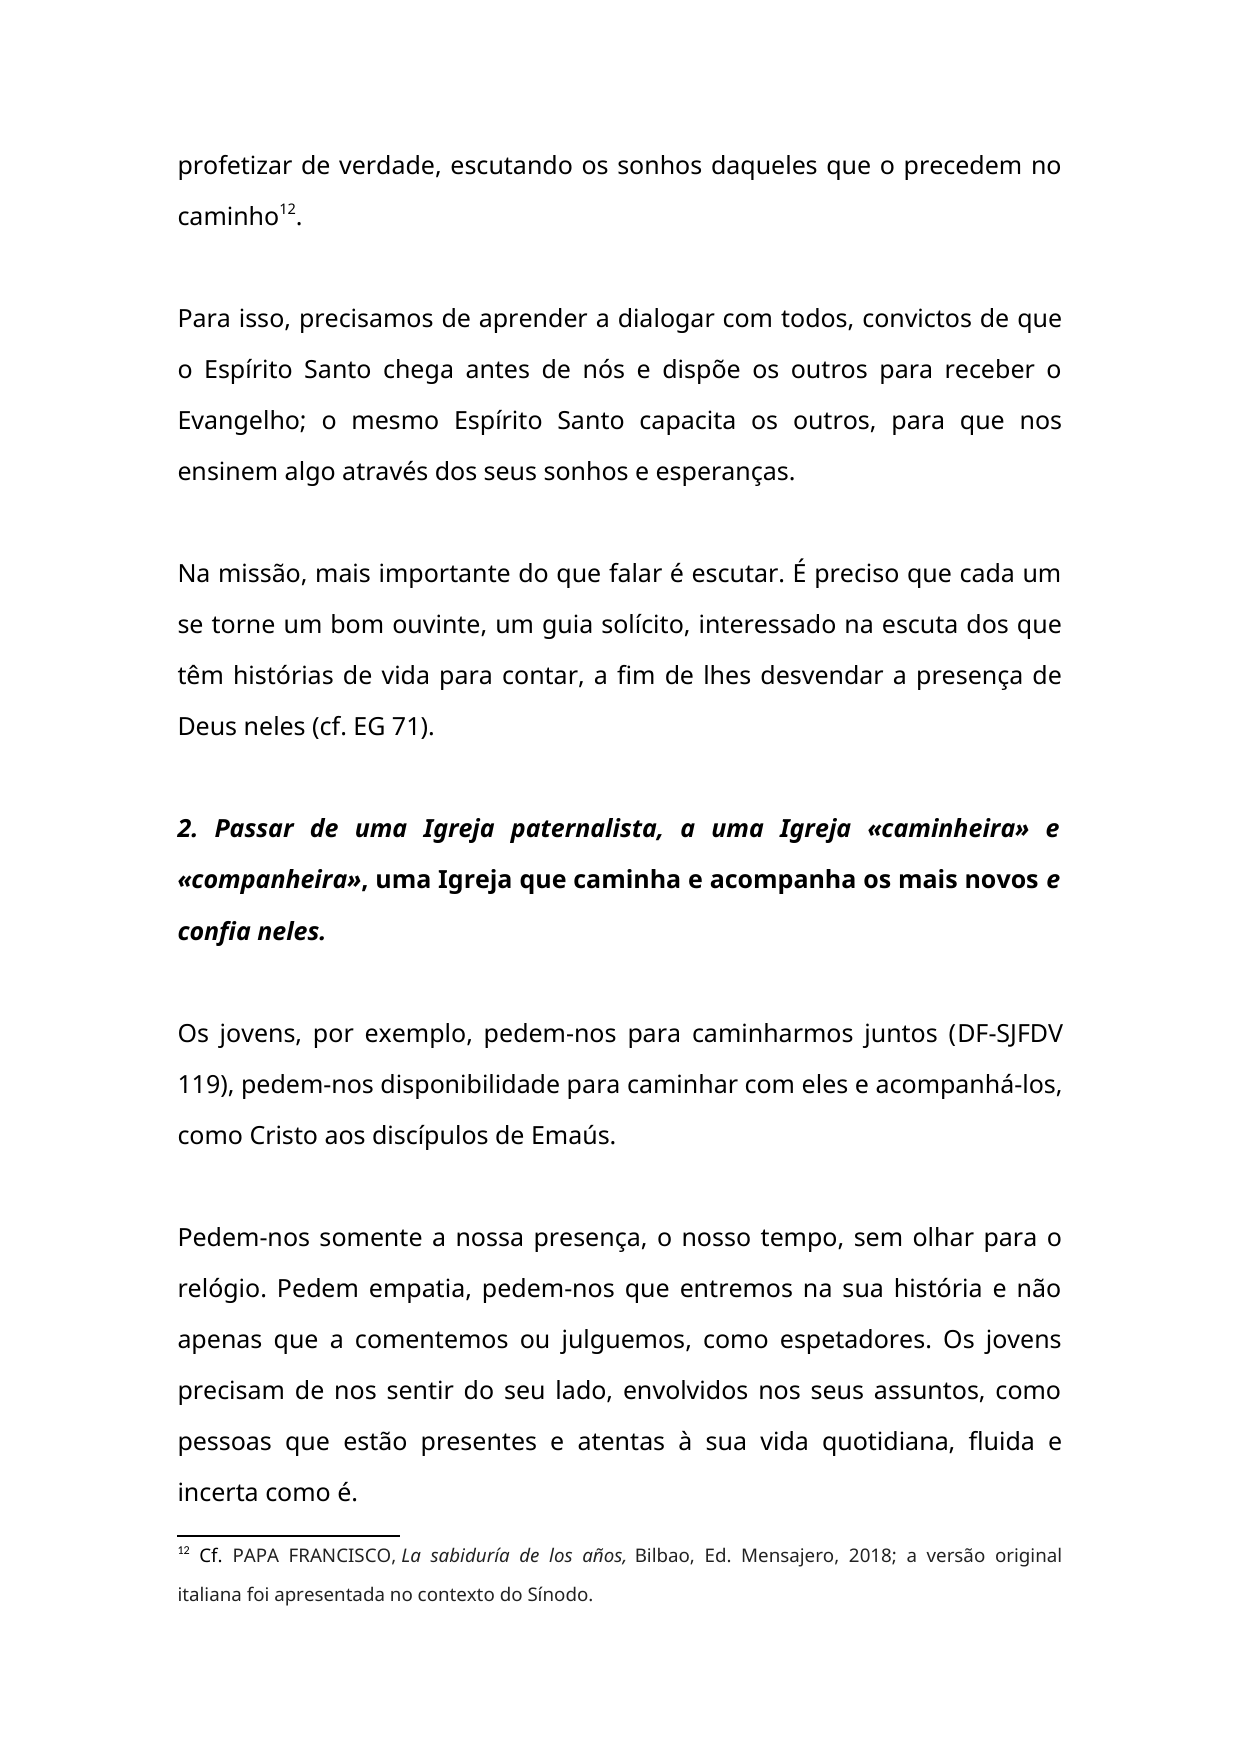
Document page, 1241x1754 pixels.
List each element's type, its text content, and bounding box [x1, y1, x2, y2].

list Para isso, precisamos de aprender a dialogar com todos, convictos de que o Espírito Santo chega antes de nós e dispõe os outros para receber o Evangelho; o mesmo Espírito Santo capacita os outros, para que nos ensinem algo através dos seus sonhos e esperanças. [177, 301, 1063, 488]
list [177, 148, 1063, 233]
list Os jovens, por exemplo, pedem-nos para caminharmos juntos (DF-SJFDV 119), pedem-nos disponibilidade para caminhar com eles e acompanhá-los, como Cristo aos discípulos de Emaús. [177, 1015, 1063, 1151]
list Pedem-nos somente a nossa presença, o nosso tempo, sem olhar para o relógio. Pedem empatia, pedem-nos que entremos na sua história e não apenas que a comentemos ou julguemos, como espetadores. Os jovens precisam de nos sentir do seu lado, envolvidos nos seus assuntos, como pessoas que estão presentes e atentas à sua vida quotidiana, fluida e incerta como é. [177, 1219, 1063, 1509]
list Na missão, mais importante do que falar é escutar. É preciso que cada um se torne um bom ouvinte, um guia solícito, interessado na escuta dos que têm histórias de vida para contar, a fim de lhes desvendar a presença de Deus neles (cf. EG 71). [177, 556, 1063, 743]
list 2. Passar de uma Igreja paternalista, a uma Igreja «caminheira» e «companheira», uma Igreja que caminha e acompanha os mais novos e confia neles. [177, 811, 1063, 947]
